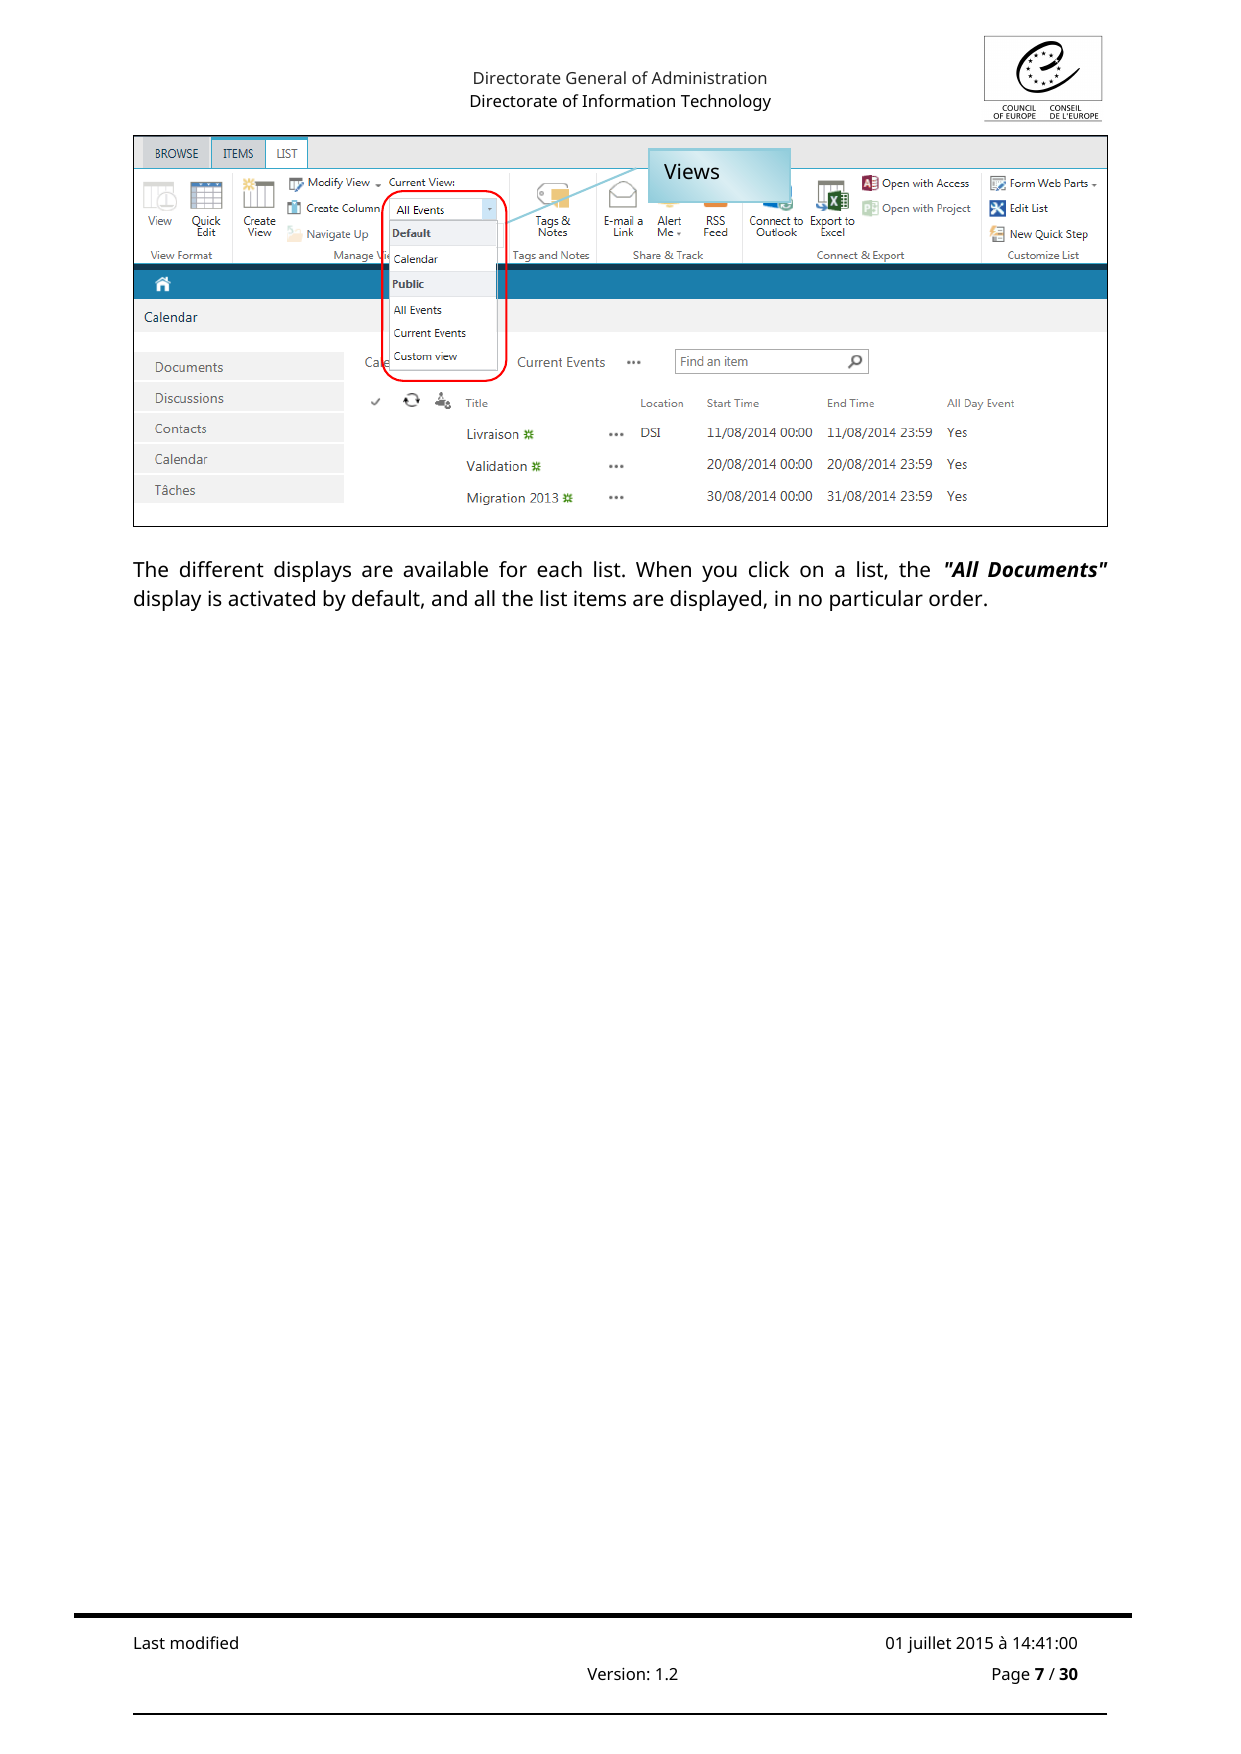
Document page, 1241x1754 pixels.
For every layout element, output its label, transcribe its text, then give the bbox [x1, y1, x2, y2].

text The different displays are available for each list. When you click on a list, the "All Documents" display is activated by default, and all the list items are displayed, in no particular order. [133, 555, 1107, 612]
picture [981, 32, 1105, 125]
picture [134, 136, 1107, 526]
